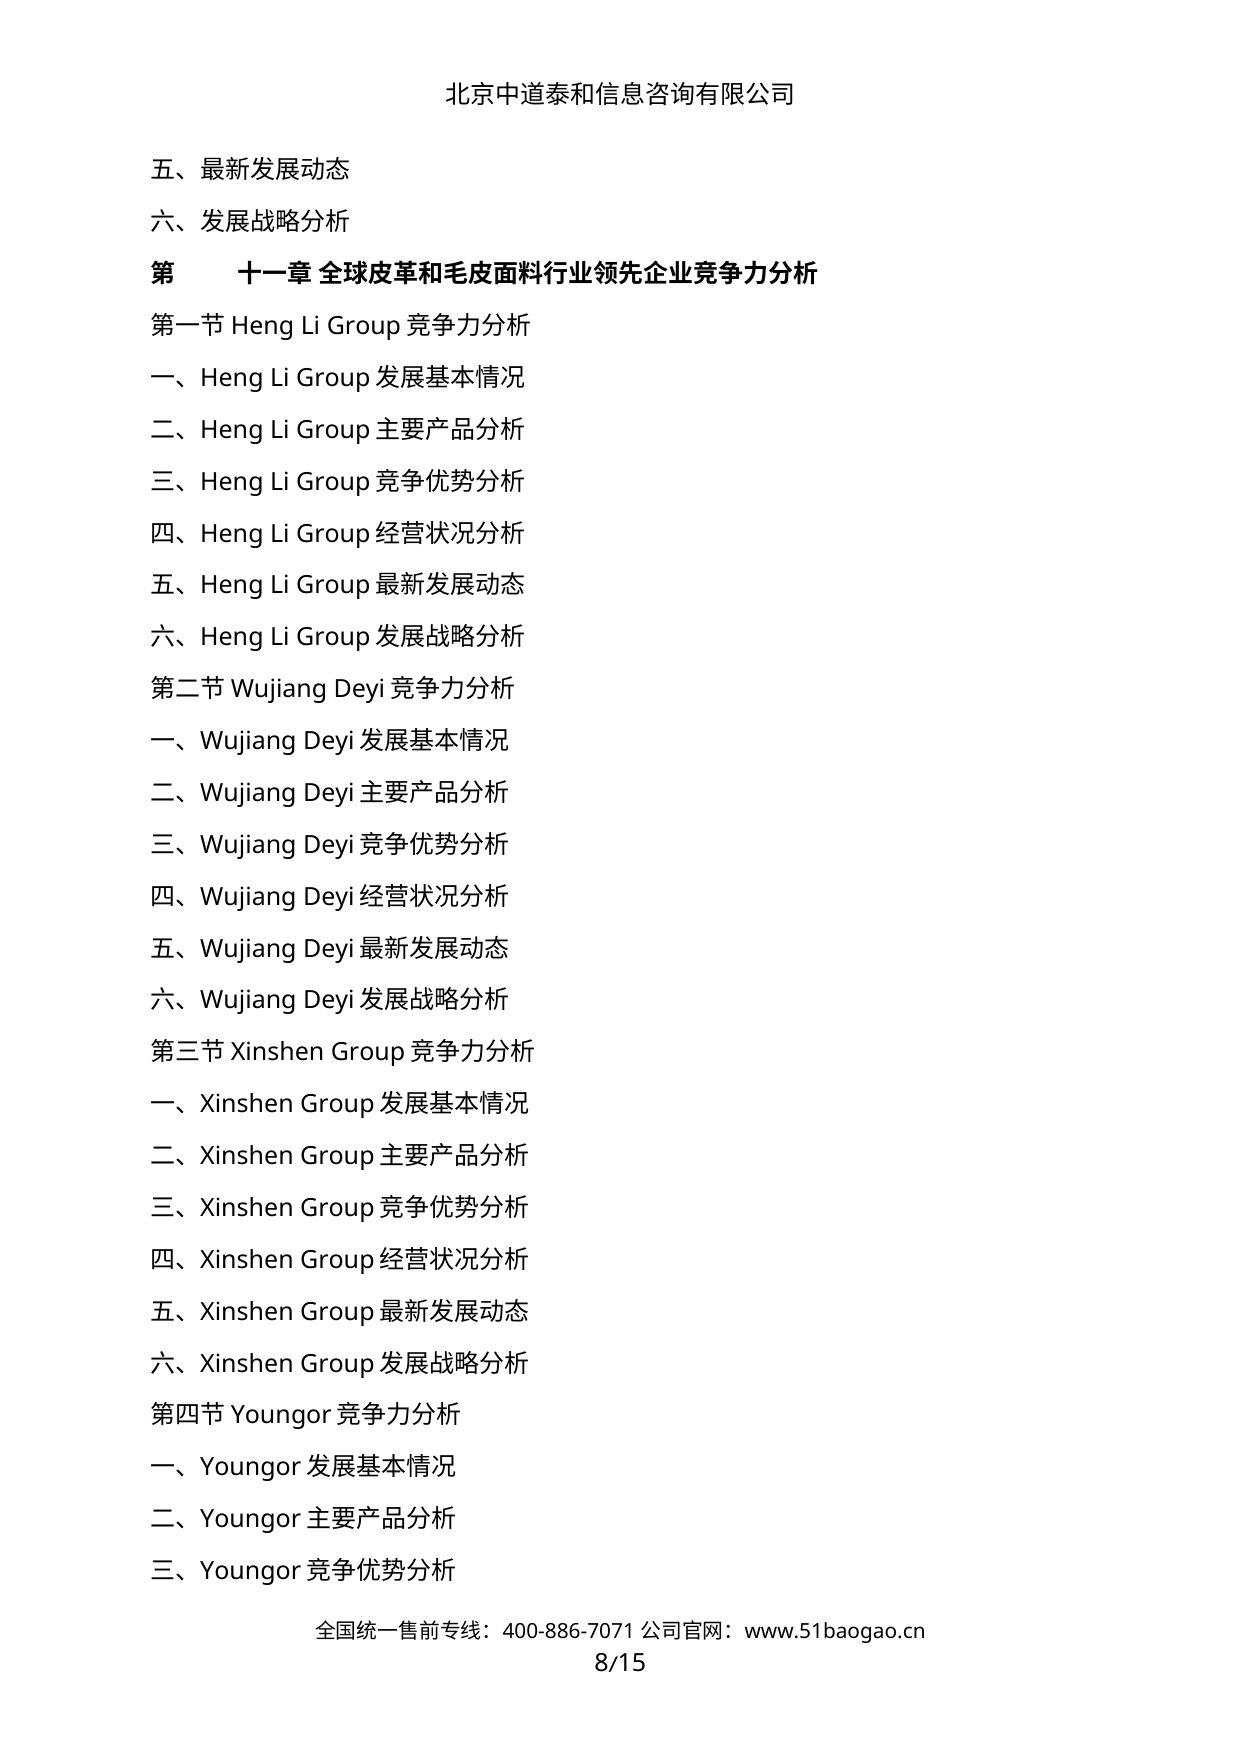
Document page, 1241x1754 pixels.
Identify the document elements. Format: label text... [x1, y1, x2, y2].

text 六、Heng Li Group发展战略分析 [150, 617, 1090, 653]
text 五、最新发展动态 [150, 150, 1090, 186]
text 二、Wujiang Deyi主要产品分析 [150, 772, 1090, 809]
text 三、Wujiang Deyi竞争优势分析 [150, 824, 1090, 861]
text 二、Youngor主要产品分析 [150, 1499, 1090, 1535]
text 三、Xinshen Group竞争优势分析 [150, 1187, 1090, 1224]
text 第一节 Heng Li Group竞争力分析 [150, 306, 1090, 342]
text 三、Heng Li Group竞争优势分析 [150, 461, 1090, 497]
text 五、Heng Li Group最新发展动态 [150, 565, 1090, 601]
text 五、Wujiang Deyi最新发展动态 [150, 928, 1090, 964]
text 五、Xinshen Group最新发展动态 [150, 1291, 1090, 1327]
text 六、发展战略分析 [150, 202, 1090, 238]
text 四、Xinshen Group经营状况分析 [150, 1239, 1090, 1276]
text 二、Heng Li Group主要产品分析 [150, 409, 1090, 446]
text 第三节 Xinshen Group竞争力分析 [150, 1032, 1090, 1068]
text 二、Xinshen Group主要产品分析 [150, 1136, 1090, 1172]
text 第 十一章 全球皮革和毛皮面料行业领先企业竞争力分析 [150, 254, 1090, 290]
text 一、Youngor发展基本情况 [150, 1447, 1090, 1483]
text 四、Wujiang Deyi经营状况分析 [150, 876, 1090, 912]
text 一、Xinshen Group发展基本情况 [150, 1084, 1090, 1120]
text 六、Xinshen Group发展战略分析 [150, 1343, 1090, 1379]
text 六、Wujiang Deyi发展战略分析 [150, 980, 1090, 1016]
text 第四节 Youngor竞争力分析 [150, 1395, 1090, 1431]
text 四、Heng Li Group经营状况分析 [150, 513, 1090, 549]
text 一、Heng Li Group发展基本情况 [150, 357, 1090, 394]
text 一、Wujiang Deyi发展基本情况 [150, 721, 1090, 757]
text 第二节 Wujiang Deyi竞争力分析 [150, 669, 1090, 705]
text 三、Youngor竞争优势分析 [150, 1551, 1090, 1587]
